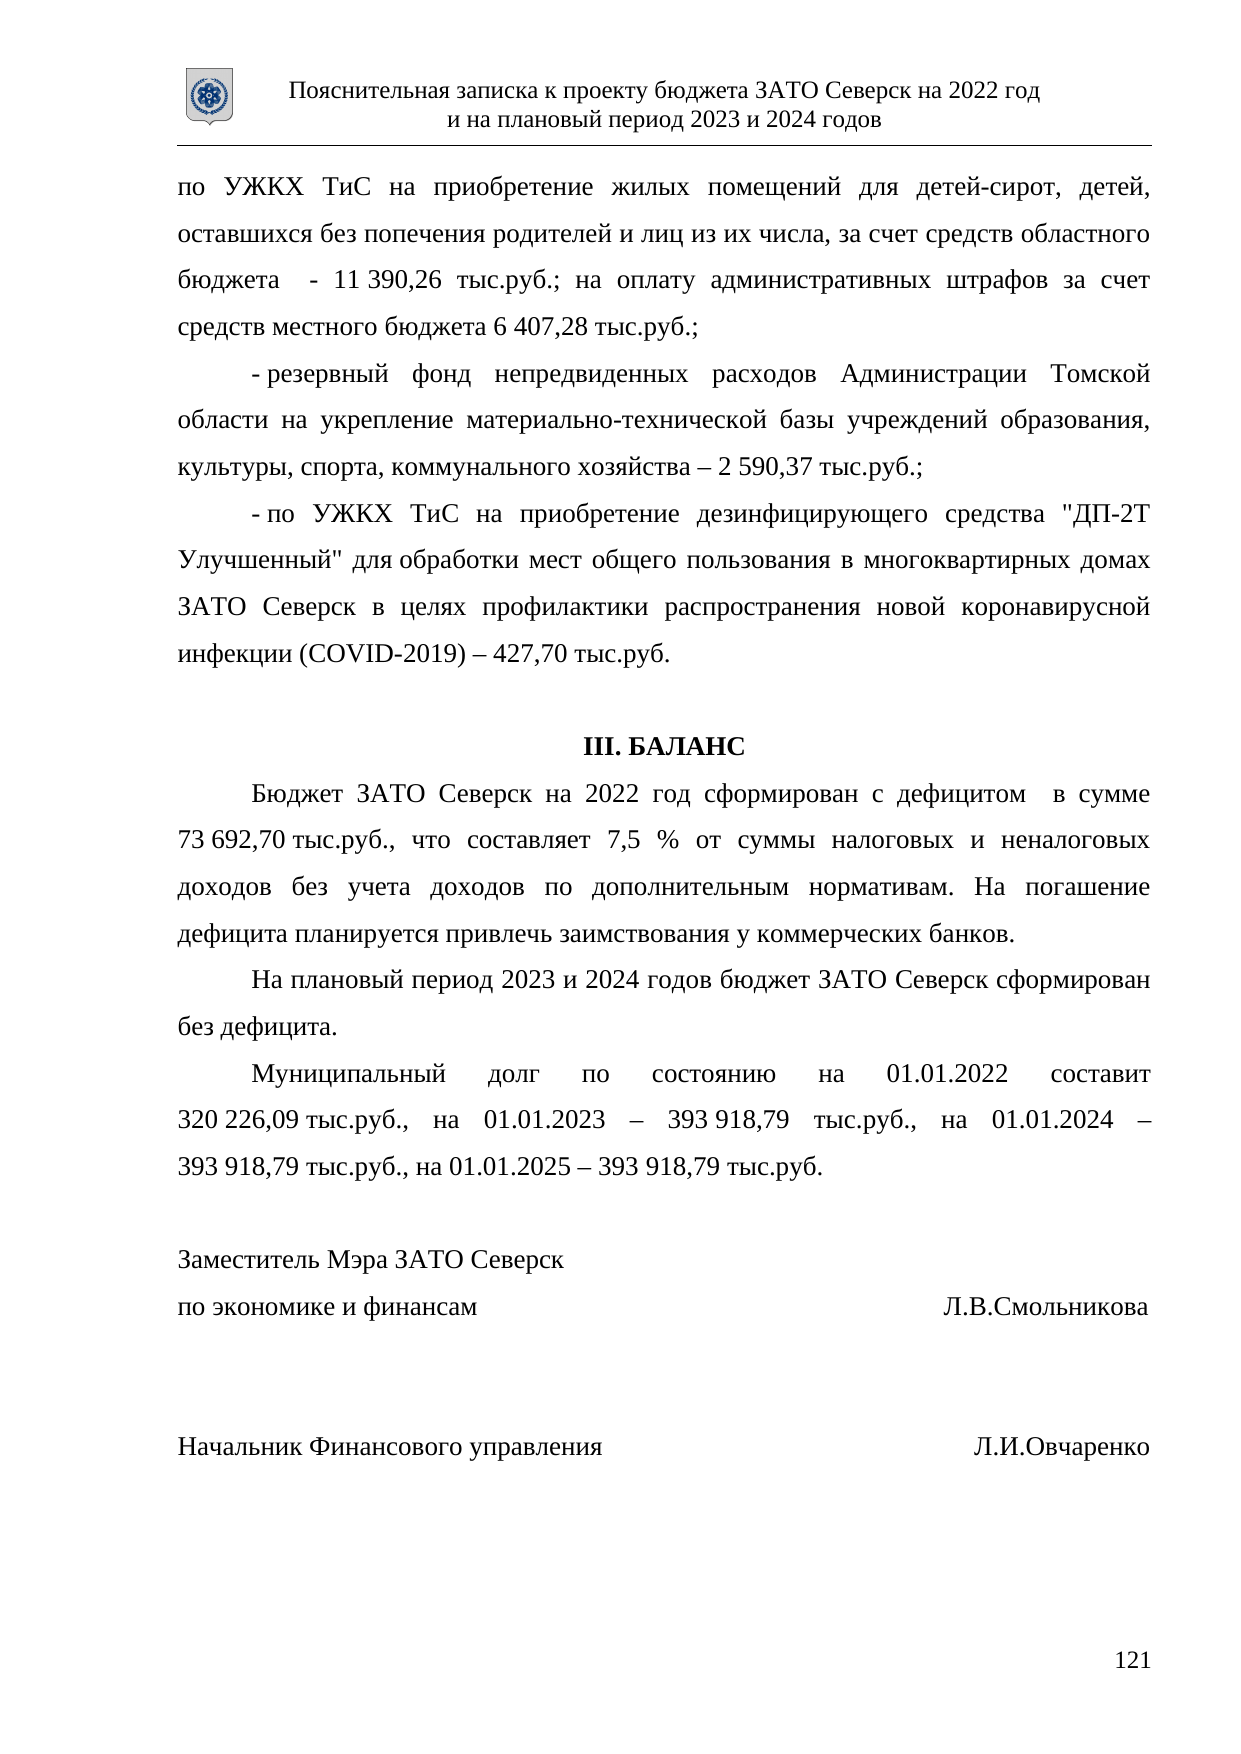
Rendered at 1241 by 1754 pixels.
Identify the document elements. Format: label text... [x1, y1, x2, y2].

text Начальник Финансового управления Л.И.Овчаренко [177, 1430, 1152, 1461]
text III. БАЛАНС [177, 730, 1152, 761]
picture [186, 68, 233, 126]
text по УЖКХ ТиС на приобретение жилых помещений для детей-сирот, детей, оставшихся без попечения родителей и лиц из их числа, за счет средств областного бюджета - 11 390,26 тыс.руб.; на оплату административных штрафов за счет средств местного бюджета 6 407,28 тыс.руб.; [177, 170, 1152, 341]
text - резервный фонд непредвиденных расходов Администрации Томской области на укрепление материально-технической базы учреждений образования, культуры, спорта, коммунального хозяйства – 2 590,37 тыс.руб.; [177, 357, 1152, 481]
text На плановый период 2023 и 2024 годов бюджет ЗАТО Северск сформирован без дефицита. [177, 963, 1152, 1041]
text Бюджет ЗАТО Северск на 2022 год сформирован с дефицитом в сумме 73 692,70 тыс.руб., что составляет 7,5 % от суммы налоговых и неналоговых доходов без учета доходов по дополнительным нормативам. На погашение дефицита планируется привлечь заимствования у коммерческих банков. [177, 777, 1152, 948]
text Муниципальный долг по состоянию на 01.01.2022 составит 320 226,09 тыс.руб., на 01.01.2023 – 393 918,79 тыс.руб., на 01.01.2024 – 393 918,79 тыс.руб., на 01.01.2025 – 393 918,79 тыс.руб. [177, 1057, 1152, 1181]
text по экономике и финансам Л.В.Смольникова [177, 1290, 1152, 1321]
text Заместитель Мэра ЗАТО Северск [177, 1243, 1152, 1274]
text - по УЖКХ ТиС на приобретение дезинфицирующего средства "ДП-2Т Улучшенный" для обработки мест общего пользования в многоквартирных домах ЗАТО Северск в целях профилактики распространения новой коронавирусной инфекции (COVID-2019) – 427,70 тыс.руб. [177, 497, 1152, 668]
